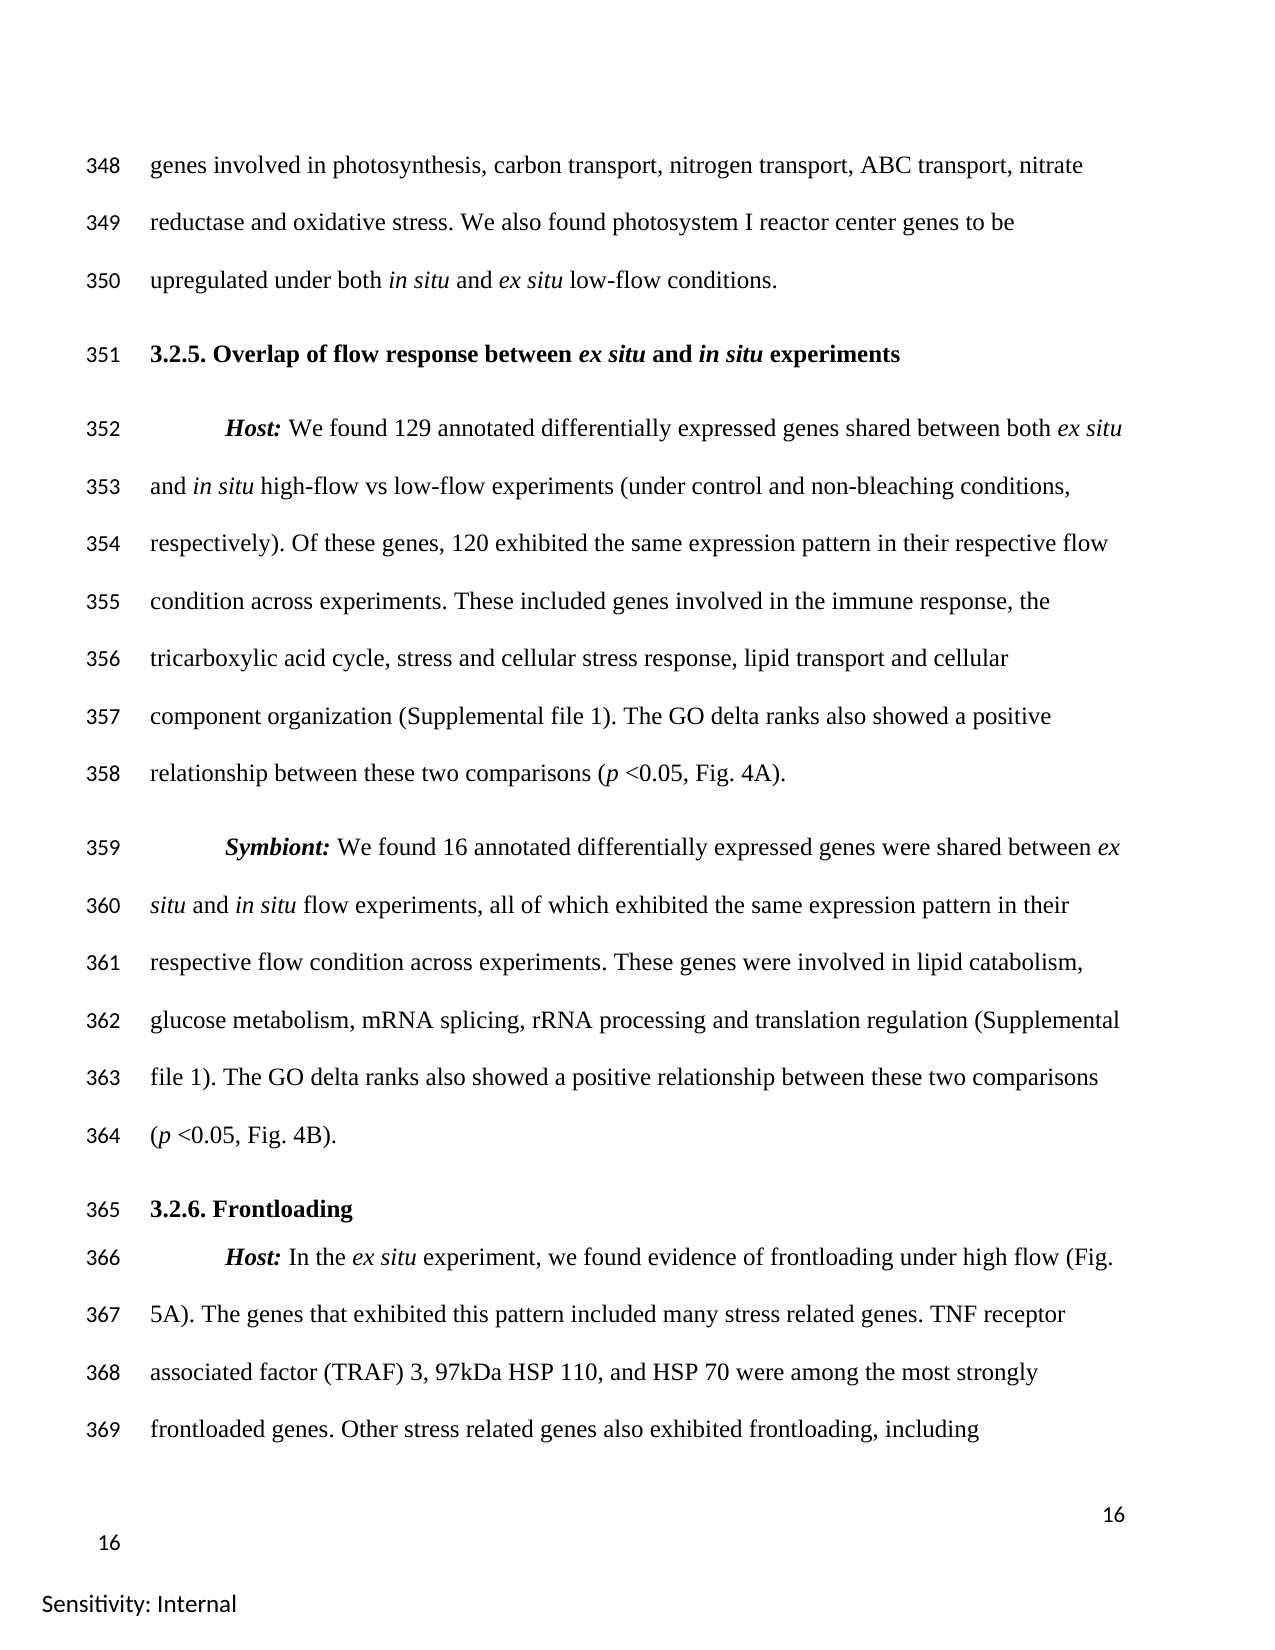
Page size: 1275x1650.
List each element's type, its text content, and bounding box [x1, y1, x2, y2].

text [150, 150, 1125, 294]
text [150, 1242, 1125, 1443]
text Host: We found 129 annotated differentially expressed genes shared between both ex situ and in situ high-flow vs low-flow experiments (under control and non-bleaching conditions, respectively). Of these genes, 120 exhibited the same expression pattern in their respective flow condition across experiments. These included genes involved in the immune response, the tricarboxylic acid cycle, stress and cellular stress response, lipid transport and cellular component organization (Supplemental file 1). The GO delta ranks also showed a positive relationship between these two comparisons (p <0.05, Fig. 4A). [150, 413, 1125, 787]
text 3.2.6. Frontloading [150, 1194, 1125, 1223]
text 3.2.5. Overlap of flow response between ex situ and in situ experiments [150, 339, 1125, 368]
text Symbiont: We found 16 annotated differentially expressed genes were shared between ex situ and in situ flow experiments, all of which exhibited the same expression pattern in their respective flow condition across experiments. These genes were involved in lipid catabolism, glucose metabolism, mRNA splicing, rRNA processing and translation regulation (Supplemental file 1). The GO delta ranks also showed a positive relationship between these two comparisons (p <0.05, Fig. 4B). [150, 832, 1125, 1149]
